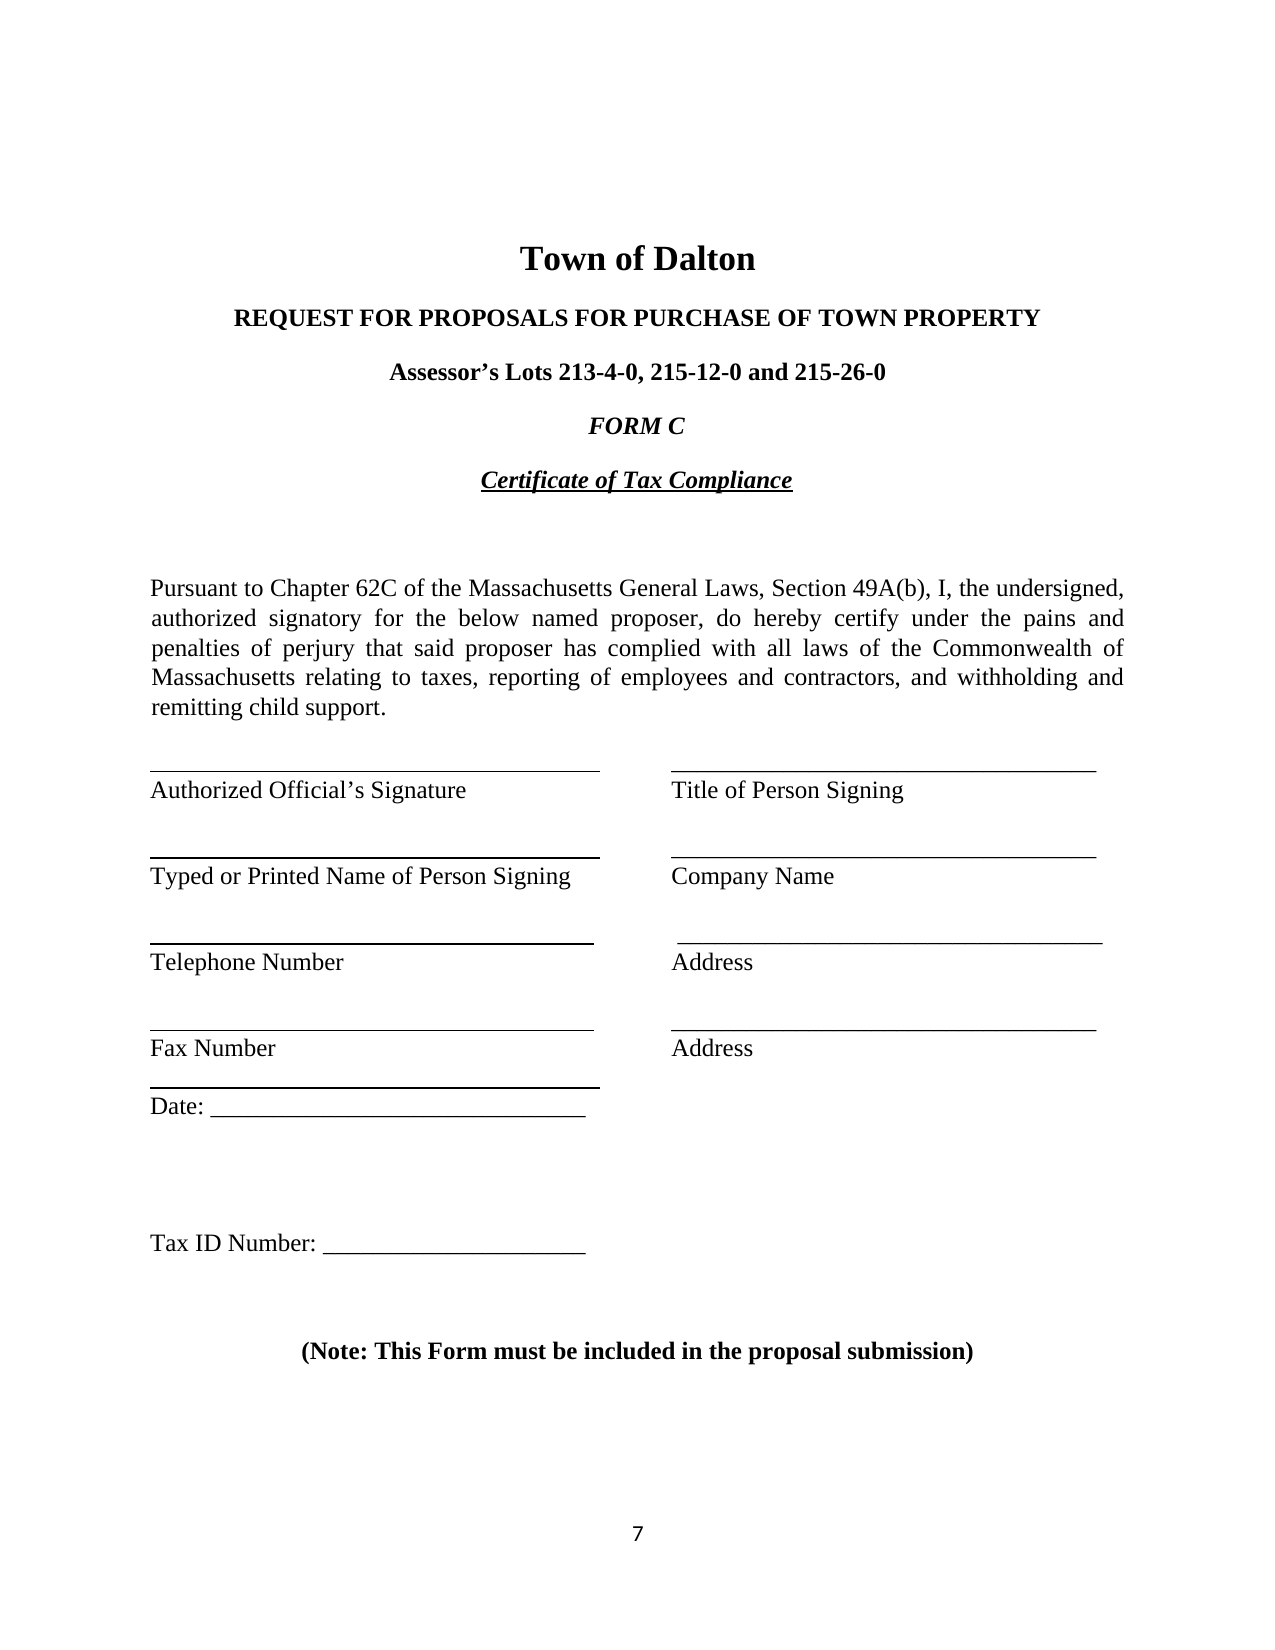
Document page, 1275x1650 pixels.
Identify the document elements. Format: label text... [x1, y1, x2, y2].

text REQUEST FOR PROPOSALS FOR PURCHASE OF TOWN PROPERTY [150, 303, 1125, 332]
text Town of Dalton [150, 237, 1125, 278]
text Tax ID Number: _____________________ [150, 1228, 1125, 1257]
text Authorized Official’s Signature Title of Person Signing [150, 775, 1125, 803]
text Fax Number Address [150, 1033, 1125, 1062]
text __________________________________ [150, 746, 1125, 775]
text __________________________________ [150, 1005, 1125, 1033]
text Typed or Printed Name of Person Signing Company Name [150, 861, 1125, 890]
text Telephone Number Address [150, 947, 1125, 976]
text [150, 1336, 1125, 1365]
text Certificate of Tax Compliance [150, 465, 1125, 494]
text __________________________________ [150, 832, 1125, 861]
text Date: ______________________________ [150, 1091, 1125, 1120]
text Assessor’s Lots 213-4-0, 215-12-0 and 215-26-0 [150, 357, 1125, 386]
text FORM C [150, 411, 1125, 440]
text __________________________________ [150, 918, 1125, 947]
text Pursuant to Chapter 62C of the Massachusetts General Laws, Section 49A(b), I, the undersigned, authorized signatory for the below named proposer, do hereby certify under the pains and penalties of perjury that said proposer has complied with all laws of the Commonwealth of Massachusetts relating to taxes, reporting of employees and contractors, and withholding and remitting child support. [150, 573, 1125, 721]
